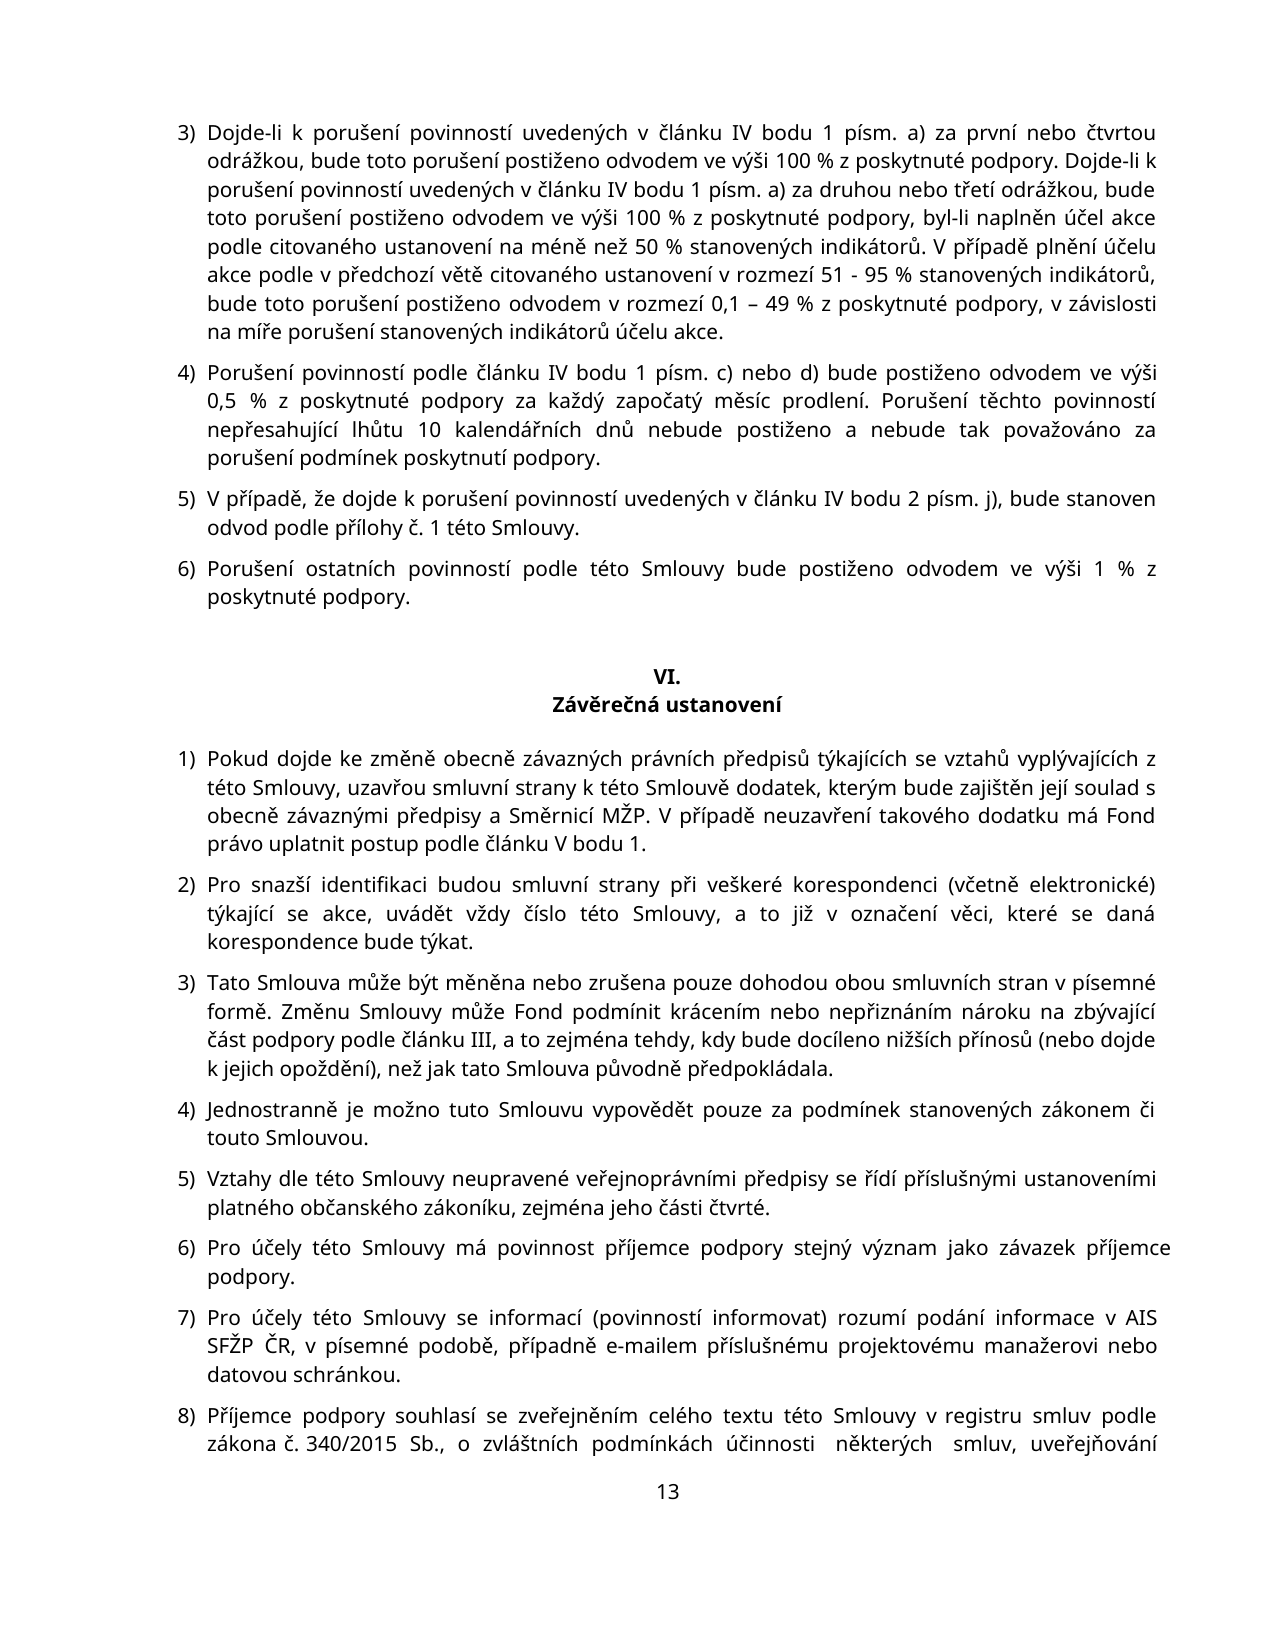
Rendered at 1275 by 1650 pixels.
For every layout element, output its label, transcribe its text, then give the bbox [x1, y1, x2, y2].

list Porušení povinností podle článku IV bodu 1 písm. c) nebo d) bude postiženo odvodem ve výši 0,5 % z poskytnuté podpory za každý započatý měsíc prodlení. Porušení těchto povinností nepřesahující lhůtu 10 kalendářních dnů nebude postiženo a nebude tak považováno za porušení podmínek poskytnutí podpory. [177, 358, 1157, 472]
subtitle VI. [493, 662, 841, 690]
list Porušení ostatních povinností podle této Smlouvy bude postiženo odvodem ve výši 1 % z poskytnuté podpory. [177, 554, 1157, 611]
list Pokud dojde ke změně obecně závazných právních předpisů týkajících se vztahů vyplývajících z této Smlouvy, uzavřou smluvní strany k této Smlouvě dodatek, kterým bude zajištěn její soulad s obecně závaznými předpisy a Směrnicí MŽP. V případě neuzavření takového dodatku má Fond právo uplatnit postup podle článku V bodu 1. [177, 744, 1157, 858]
list Dojde-li k porušení povinností uvedených v článku IV bodu 1 písm. a) za první nebo čtvrtou odrážkou, bude toto porušení postiženo odvodem ve výši 100 % z poskytnuté podpory. Dojde-li k porušení povinností uvedených v článku IV bodu 1 písm. a) za druhou nebo třetí odrážkou, bude toto porušení postiženo odvodem ve výši 100 % z poskytnuté podpory, byl-li naplněn účel akce podle citovaného ustanovení na méně než 50 % stanovených indikátorů. V případě plnění účelu akce podle v předchozí větě citovaného ustanovení v rozmezí 51 - 95 % stanovených indikátorů, bude toto porušení postiženo odvodem v rozmezí 0,1 – 49 % z poskytnuté podpory, v závislosti na míře porušení stanovených indikátorů účelu akce. [177, 118, 1157, 346]
list V případě, že dojde k porušení povinností uvedených v článku IV bodu 2 písm. j), bude stanoven odvod podle přílohy č. 1 této Smlouvy. [177, 484, 1157, 541]
subtitle Závěrečná ustanovení [493, 690, 841, 719]
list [177, 1401, 1157, 1458]
list Vztahy dle této Smlouvy neupravené veřejnoprávními předpisy se řídí příslušnými ustanoveními platného občanského zákoníku, zejména jeho části čtvrté. [177, 1164, 1157, 1221]
list Pro snazší identifikaci budou smluvní strany při veškeré korespondenci (včetně elektronické) týkající se akce, uvádět vždy číslo této Smlouvy, a to již v označení věci, které se daná korespondence bude týkat. [177, 871, 1156, 956]
list Tato Smlouva může být měněna nebo zrušena pouze dohodou obou smluvních stran v písemné formě. Změnu Smlouvy může Fond podmínit krácením nebo nepřiznáním nároku na zbývající část podpory podle článku III, a to zejména tehdy, kdy bude docíleno nižších přínosů (nebo dojde k jejich opoždění), než jak tato Smlouva původně předpokládala. [177, 968, 1157, 1082]
list Jednostranně je možno tuto Smlouvu vypovědět pouze za podmínek stanovených zákonem či touto Smlouvou. [177, 1095, 1157, 1152]
list Pro účely této Smlouvy má povinnost příjemce podpory stejný význam jako závazek příjemce podpory. [177, 1233, 1171, 1290]
list Pro účely této Smlouvy se informací (povinností informovat) rozumí podání informace v AIS SFŽP ČR, v písemné podobě, případně e-mailem příslušnému projektovému manažerovi nebo datovou schránkou. [177, 1303, 1157, 1388]
